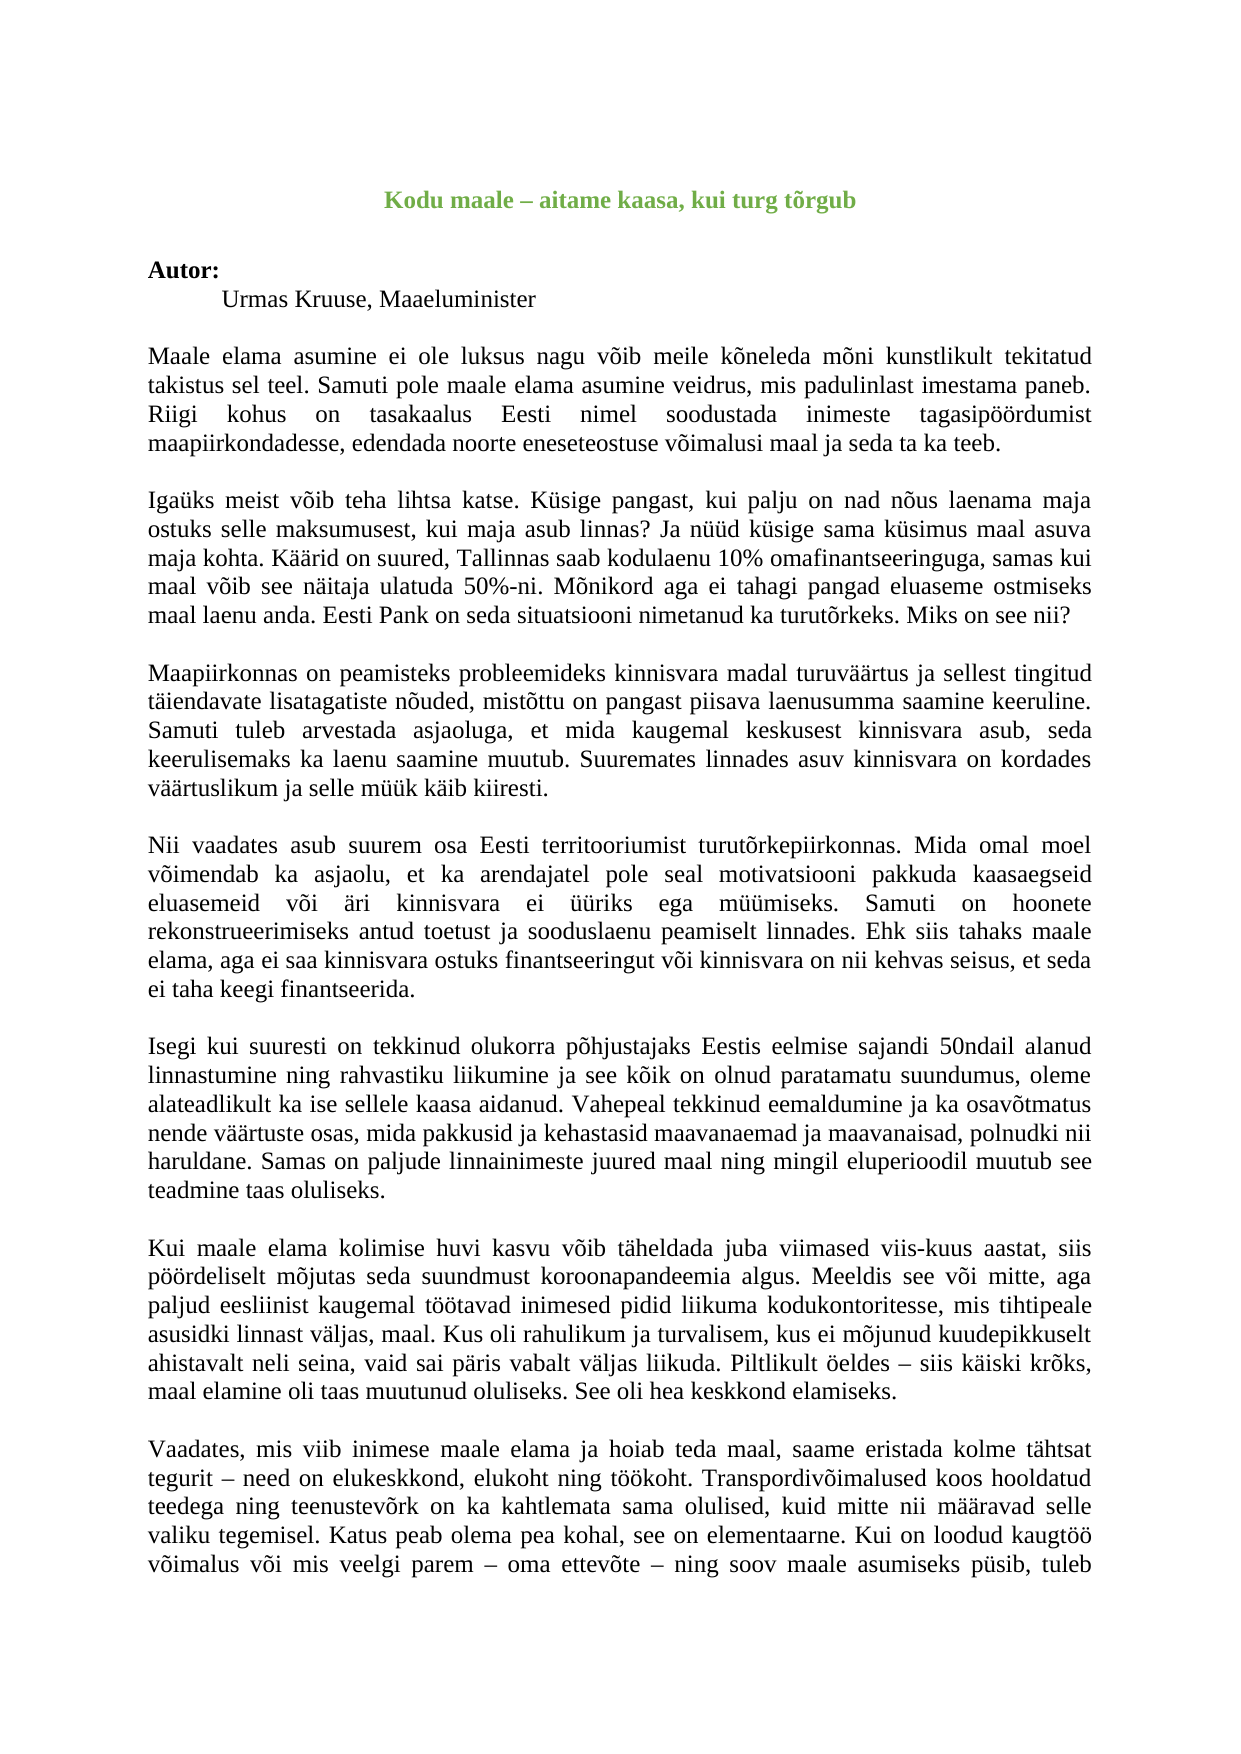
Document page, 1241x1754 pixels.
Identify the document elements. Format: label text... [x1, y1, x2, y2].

text Urmas Kruuse, Maaeluminister [148, 284, 1093, 313]
text Autor: [148, 255, 1093, 284]
text Maale elama asumine ei ole luksus nagu võib meile kõneleda mõni kunstlikult tekitatud takistus sel teel. Samuti pole maale elama asumine veidrus, mis padulinlast imestama paneb. Riigi kohus on tasakaalus Eesti nimel soodustada inimeste tagasipöördumist maapiirkondadesse, edendada noorte eneseteostuse võimalusi maal ja seda ta ka teeb. [148, 341, 1093, 456]
text Isegi kui suuresti on tekkinud olukorra põhjustajaks Eestis eelmise sajandi 50ndail alanud linnastumine ning rahvastiku liikumine ja see kõik on olnud paratamatu suundumus, oleme alateadlikult ka ise sellele kaasa aidanud. Vahepeal tekkinud eemaldumine ja ka osavõtmatus nende väärtuste osas, mida pakkusid ja kehastasid maavanaemad ja maavanaisad, polnudki nii haruldane. Samas on paljude linnainimeste juured maal ning mingil eluperioodil muutub see teadmine taas oluliseks. [148, 1031, 1093, 1204]
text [148, 1434, 1093, 1578]
subtitle Kodu maale – aitame kaasa, kui turg tõrgub [148, 185, 1093, 214]
text Maapiirkonnas on peamisteks probleemideks kinnisvara madal turuväärtus ja sellest tingitud täiendavate lisatagatiste nõuded, mistõttu on pangast piisava laenusumma saamine keeruline. Samuti tuleb arvestada asjaoluga, et mida kaugemal keskusest kinnisvara asub, seda keerulisemaks ka laenu saamine muutub. Suuremates linnades asuv kinnisvara on kordades väärtuslikum ja selle müük käib kiiresti. [148, 658, 1093, 801]
text Igaüks meist võib teha lihtsa katse. Küsige pangast, kui palju on nad nõus laenama maja ostuks selle maksumusest, kui maja asub linnas? Ja nüüd küsige sama küsimus maal asuva maja kohta. Käärid on suured, Tallinnas saab kodulaenu 10% omafinantseeringuga, samas kui maal võib see näitaja ulatuda 50%-ni. Mõnikord aga ei tahagi pangad eluaseme ostmiseks maal laenu anda. Eesti Pank on seda situatsiooni nimetanud ka turutõrkeks. Miks on see nii? [148, 485, 1093, 629]
text Kui maale elama kolimise huvi kasvu võib täheldada juba viimased viis-kuus aastat, siis pöördeliselt mõjutas seda suundmust koroonapandeemia algus. Meeldis see või mitte, aga paljud eesliinist kaugemal töötavad inimesed pidid liikuma kodukontoritesse, mis tihtipeale asusidki linnast väljas, maal. Kus oli rahulikum ja turvalisem, kus ei mõjunud kuudepikkuselt ahistavalt neli seina, vaid sai päris vabalt väljas liikuda. Piltlikult öeldes – siis käiski krõks, maal elamine oli taas muutunud oluliseks. See oli hea keskkond elamiseks. [148, 1233, 1093, 1405]
text Nii vaadates asub suurem osa Eesti territooriumist turutõrkepiirkonnas. Mida omal moel võimendab ka asjaolu, et ka arendajatel pole seal motivatsiooni pakkuda kaasaegseid eluasemeid või äri kinnisvara ei üüriks ega müümiseks. Samuti on hoonete rekonstrueerimiseks antud toetust ja sooduslaenu peamiselt linnades. Ehk siis tahaks maale elama, aga ei saa kinnisvara ostuks finantseeringut või kinnisvara on nii kehvas seisus, et seda ei taha keegi finantseerida. [148, 830, 1093, 1003]
